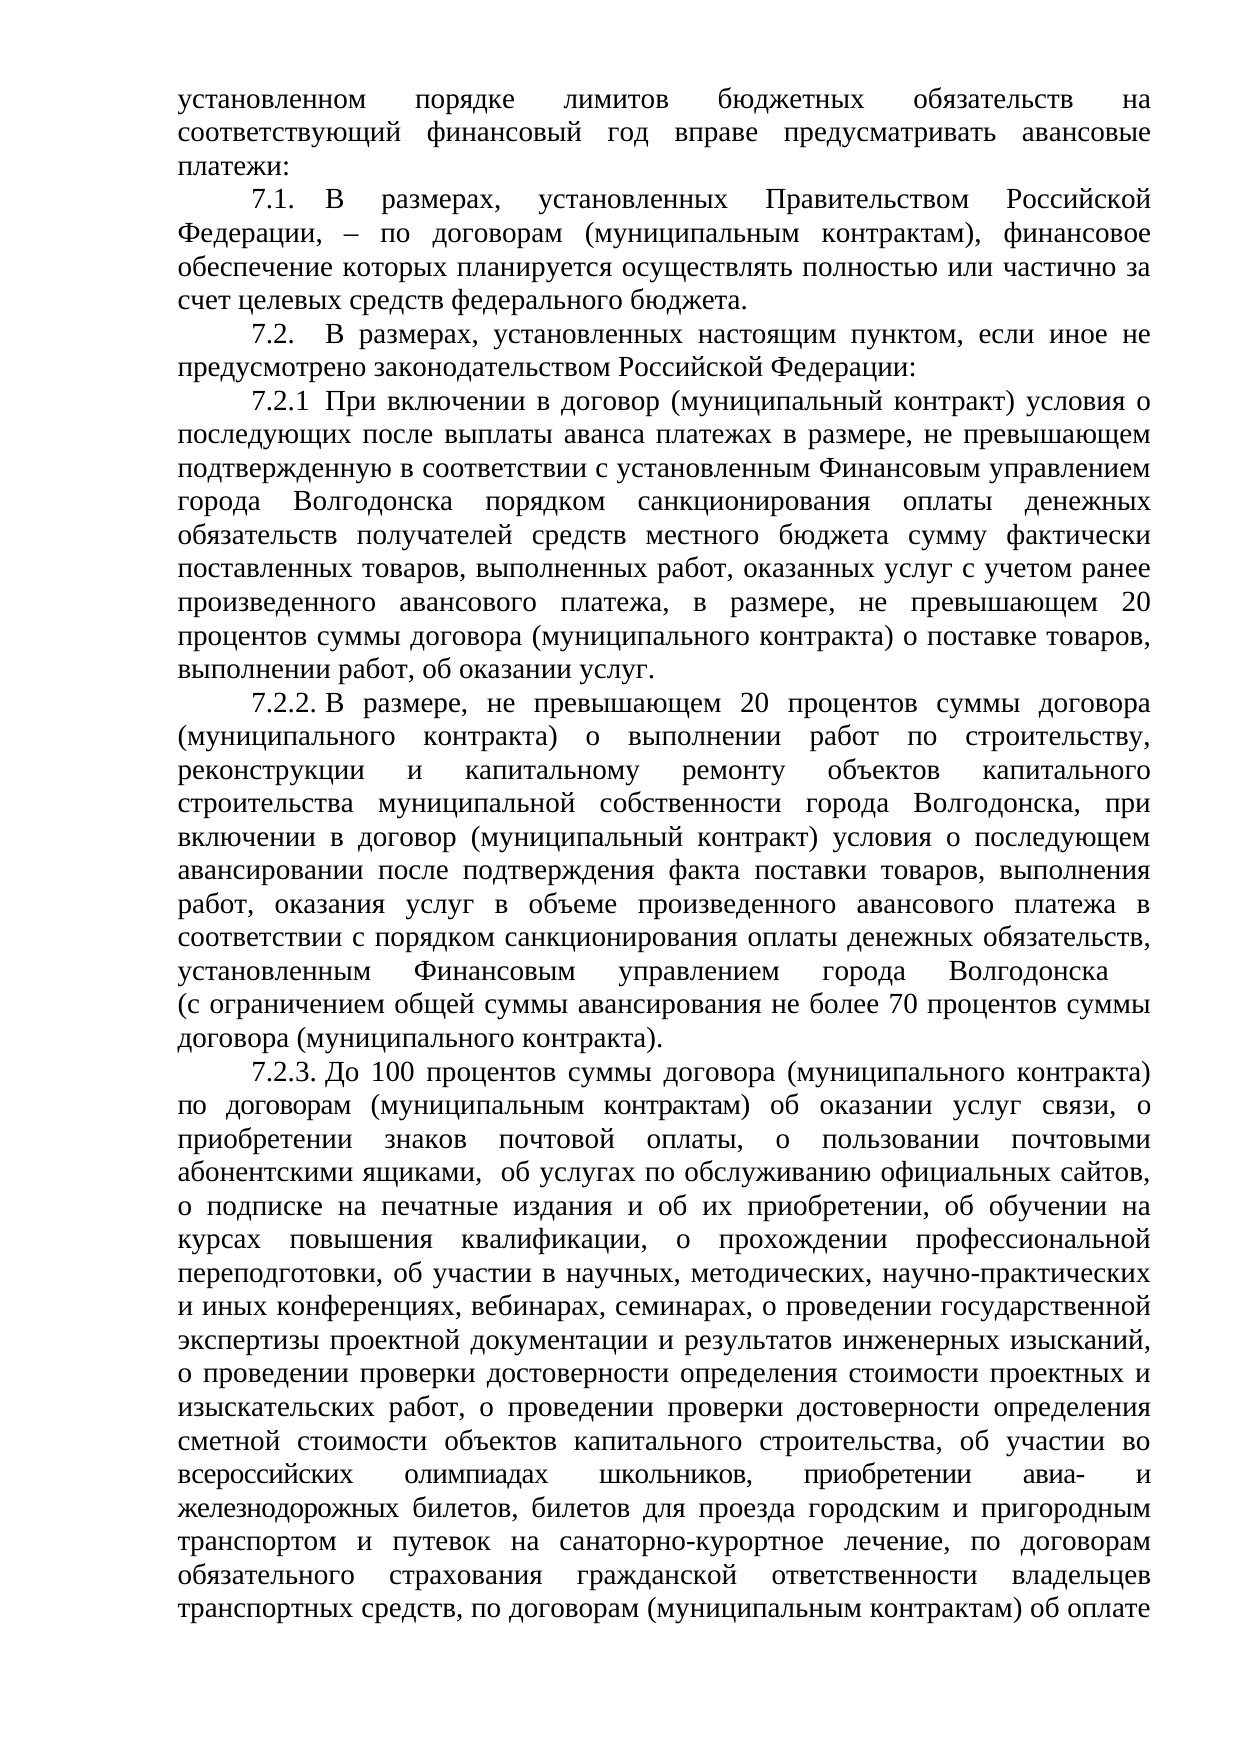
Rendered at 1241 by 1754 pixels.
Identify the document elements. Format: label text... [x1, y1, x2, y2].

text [177, 81, 1152, 182]
text 7.1. В размерах, установленных Правительством Российской Федерации, – по договорам (муниципальным контрактам), финансовое обеспечение которых планируется осуществлять полностью или частично за счет целевых средств федерального бюджета. [177, 182, 1152, 316]
text 7.2.1 При включении в договор (муниципальный контракт) условия о последующих после выплаты аванса платежах в размере, не превышающем подтвержденную в соответствии с установленным Финансовым управлением города Волгодонска порядком санкционирования оплаты денежных обязательств получателей средств местного бюджета сумму фактически поставленных товаров, выполненных работ, оказанных услуг с учетом ранее произведенного авансового платежа, в размере, не превышающем 20 процентов суммы договора (муниципального контракта) о поставке товаров, выполнении работ, об оказании услуг. [177, 383, 1152, 685]
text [177, 1054, 1152, 1624]
text 7.2. В размерах, установленных настоящим пунктом, если иное не предусмотрено законодательством Российской Федерации: [177, 316, 1152, 383]
text 7.2.2. В размере, не превышающем 20 процентов суммы договора (муниципального контракта) о выполнении работ по строительству, реконструкции и капитальному ремонту объектов капитального строительства муниципальной собственности города Волгодонска, при включении в договор (муниципальный контракт) условия о последующем авансировании после подтверждения факта поставки товаров, выполнения работ, оказания услуг в объеме произведенного авансового платежа в соответствии с порядком санкционирования оплаты денежных обязательств, установленным Финансовым управлением города Волгодонска (с ограничением общей суммы авансирования не более 70 процентов суммы договора (муниципального контракта). [177, 685, 1152, 1054]
